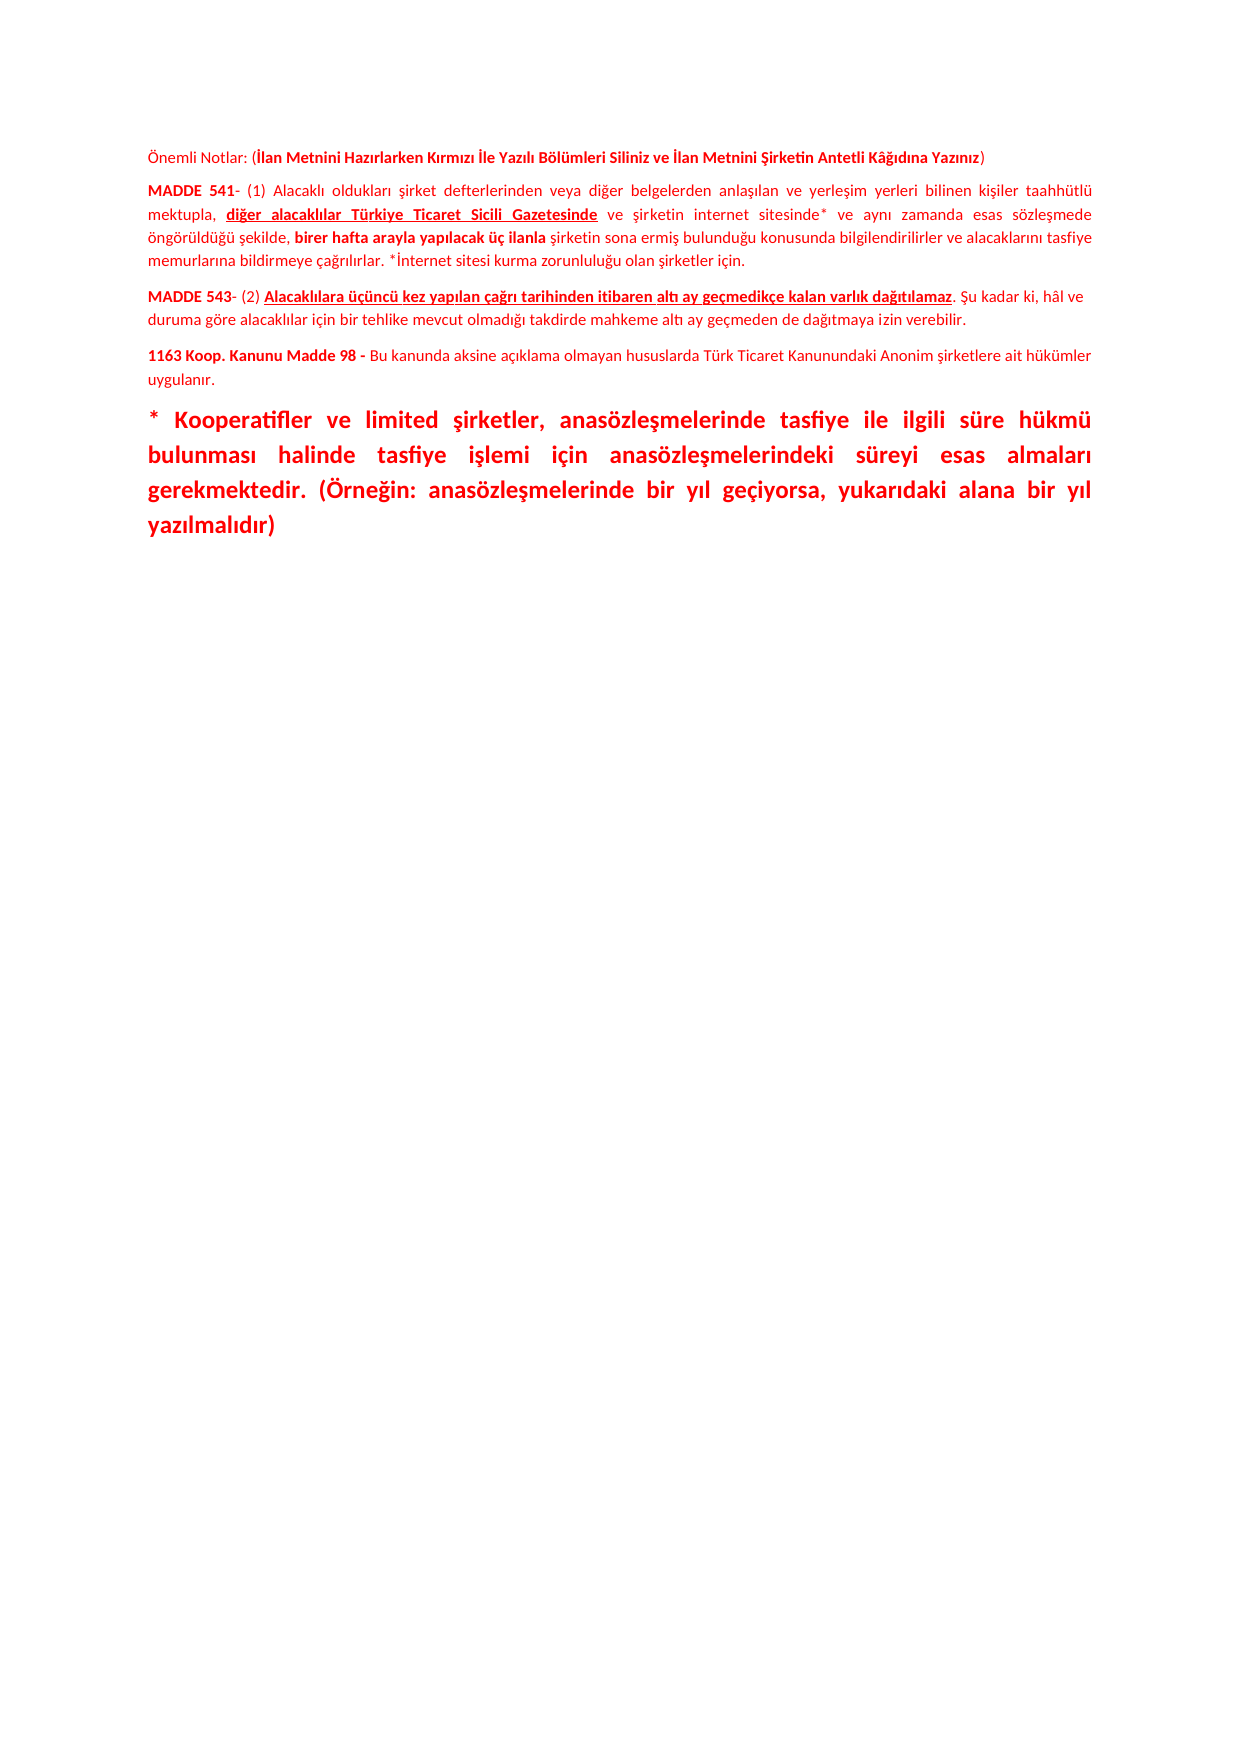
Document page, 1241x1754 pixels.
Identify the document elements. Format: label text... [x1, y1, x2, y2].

text * Kooperatifler ve limited şirketler, anasözleşmelerinde tasfiye ile ilgili süre hükmü bulunması halinde tasfiye işlemi için anasözleşmelerindeki süreyi esas almaları gerekmektedir. (Örneğin: anasözleşmelerinde bir yıl geçiyorsa, yukarıdaki alana bir yıl yazılmalıdır) [148, 404, 1093, 540]
text MADDE 543- (2) Alacaklılara üçüncü kez yapılan çağrı tarihinden itibaren altı ay geçmedikçe kalan varlık dağıtılamaz. Şu kadar ki, hâl ve duruma göre alacaklılar için bir tehlike mevcut olmadığı takdirde mahkeme altı ay geçmeden de dağıtmaya izin verebilir. [148, 286, 1085, 330]
text Önemli Notlar: (İlan Metnini Hazırlarken Kırmızı İle Yazılı Bölümleri Siliniz ve İlan Metnini Şirketin Antetli Kâğıdına Yazınız) [148, 148, 1093, 168]
text 1163 Koop. Kanunu Madde 98 - Bu kanunda aksine açıklama olmayan hususlarda Türk Ticaret Kanunundaki Anonim şirketlere ait hükümler uygulanır. [148, 345, 1093, 389]
text MADDE 541- (1) Alacaklı oldukları şirket defterlerinden veya diğer belgelerden anlaşılan ve yerleşim yerleri bilinen kişiler taahhütlü mektupla, diğer alacaklılar Türkiye Ticaret Sicili Gazetesinde ve şirketin internet sitesinde* ve aynı zamanda esas sözleşmede öngörüldüğü şekilde, birer hafta arayla yapılacak üç ilanla şirketin sona ermiş bulunduğu konusunda bilgilendirilirler ve alacaklarını tasfiye memurlarına bildirmeye çağrılırlar. *İnternet sitesi kurma zorunluluğu olan şirketler için. [148, 180, 1093, 271]
